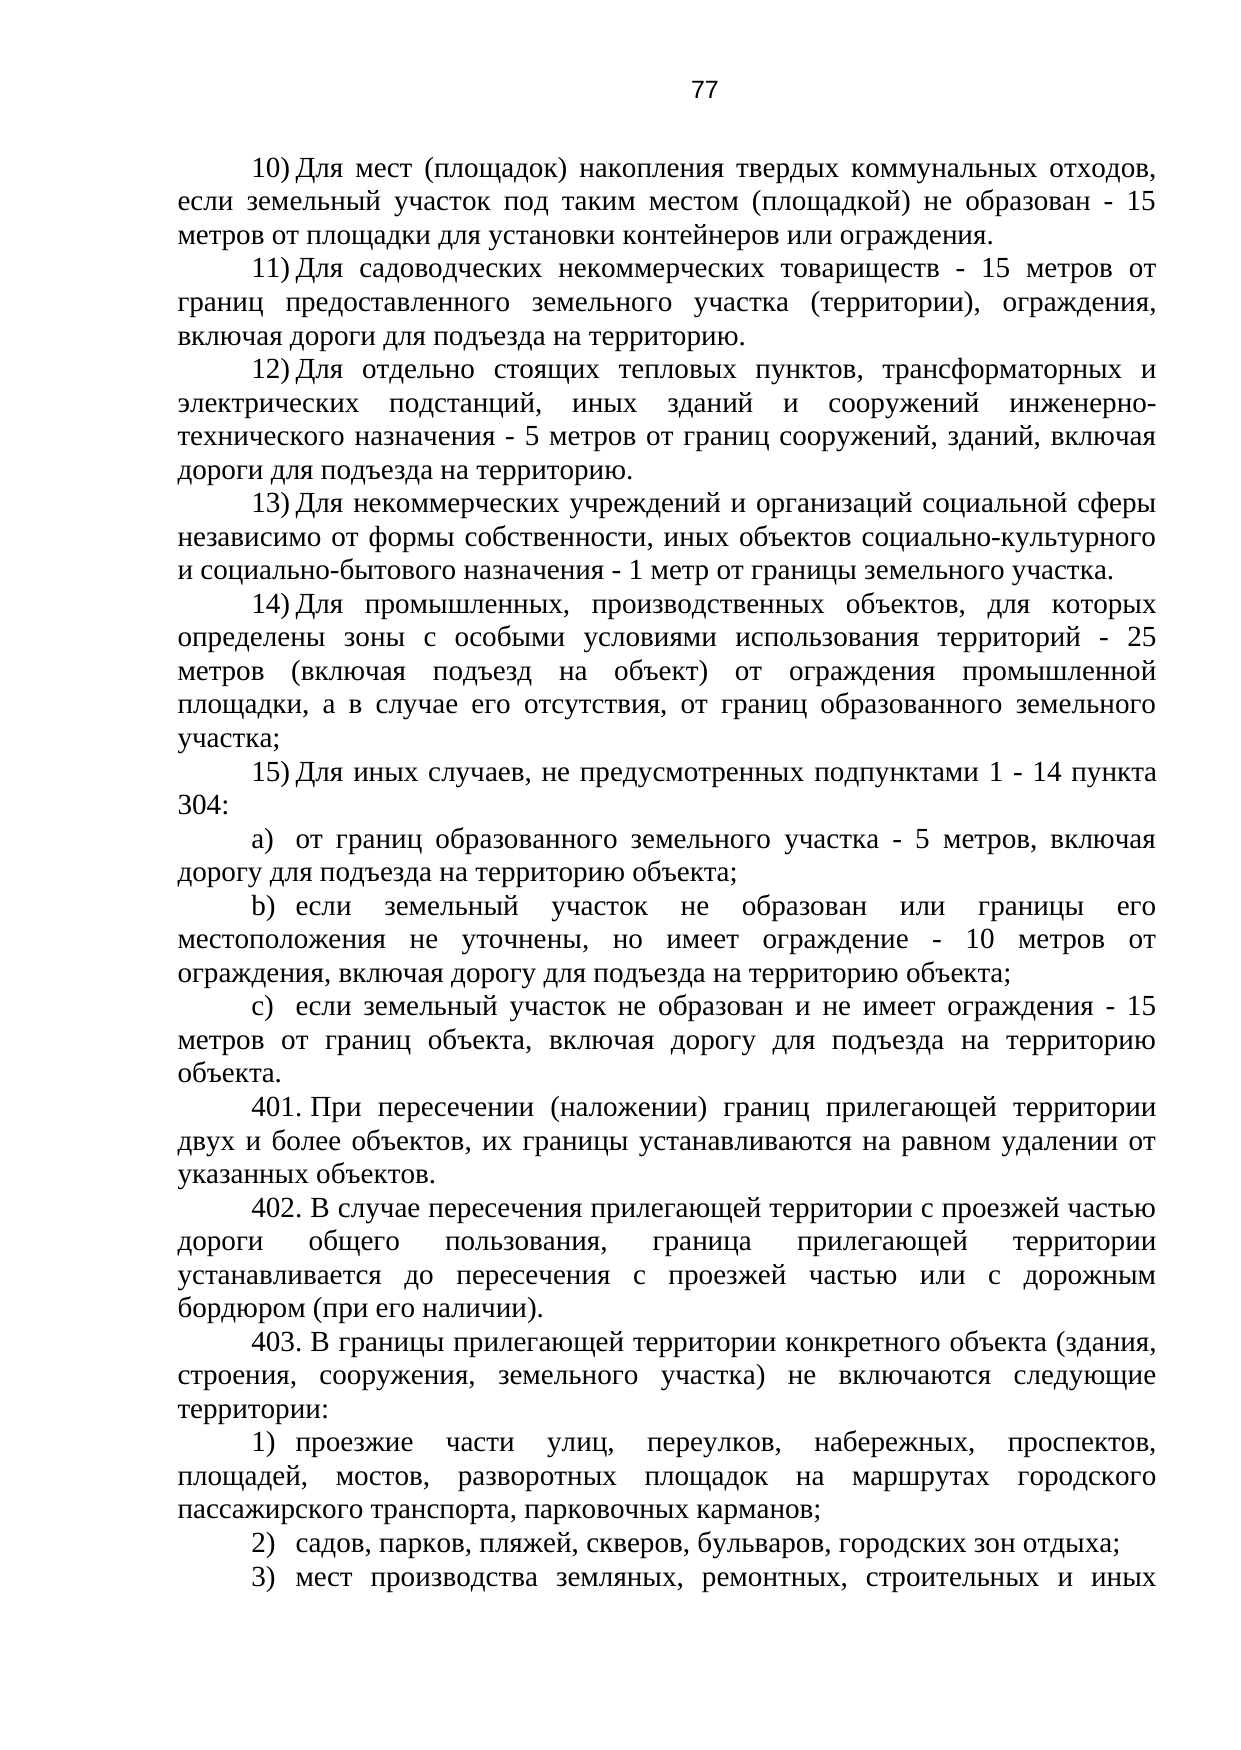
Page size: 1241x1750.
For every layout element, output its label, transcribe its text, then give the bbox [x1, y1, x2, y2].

list от границ образованного земельного участка - 5 метров, включая дорогу для подъезда на территорию объекта; [177, 821, 1157, 888]
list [177, 1559, 1157, 1592]
list проезжие части улиц, переулков, набережных, проспектов, площадей, мостов, разворотных площадок на маршрутах городского пассажирского транспорта, парковочных карманов; [177, 1424, 1157, 1525]
list садов, парков, пляжей, скверов, бульваров, городских зон отдыха; [177, 1525, 1157, 1559]
list Для садоводческих некоммерческих товариществ - 15 метров от границ предоставленного земельного участка (территории), ограждения, включая дороги для подъезда на территорию. [177, 251, 1157, 351]
list В случае пересечения прилегающей территории с проезжей частью дороги общего пользования, граница прилегающей территории устанавливается до пересечения с проезжей частью или с дорожным бордюром (при его наличии). [177, 1190, 1157, 1324]
list если земельный участок не образован или границы его местоположения не уточнены, но имеет ограждение - 10 метров от ограждения, включая дорогу для подъезда на территорию объекта; [177, 888, 1157, 988]
list Для отдельно стоящих тепловых пунктов, трансформаторных и электрических подстанций, иных зданий и сооружений инженерно-технического назначения - 5 метров от границ сооружений, зданий, включая дороги для подъезда на территорию. [177, 351, 1157, 485]
list Для мест (площадок) накопления твердых коммунальных отходов, если земельный участок под таким местом (площадкой) не образован - 15 метров от площадки для установки контейнеров или ограждения. [177, 150, 1157, 251]
list В границы прилегающей территории конкретного объекта (здания, строения, сооружения, земельного участка) не включаются следующие территории: [177, 1324, 1157, 1424]
list При пересечении (наложении) границ прилегающей территории двух и более объектов, их границы устанавливаются на равном удалении от указанных объектов. [177, 1089, 1157, 1190]
list Для иных случаев, не предусмотренных подпунктами 1 - 14 пункта 304: [177, 754, 1157, 821]
list Для некоммерческих учреждений и организаций социальной сферы независимо от формы собственности, иных объектов социально-культурного и социально-бытового назначения - 1 метр от границы земельного участка. [177, 485, 1157, 586]
list если земельный участок не образован и не имеет ограждения - 15 метров от границ объекта, включая дорогу для подъезда на территорию объекта. [177, 988, 1157, 1089]
list Для промышленных, производственных объектов, для которых определены зоны с особыми условиями использования территорий - 25 метров (включая подъезд на объект) от ограждения промышленной площадки, а в случае его отсутствия, от границ образованного земельного участка; [177, 586, 1157, 754]
